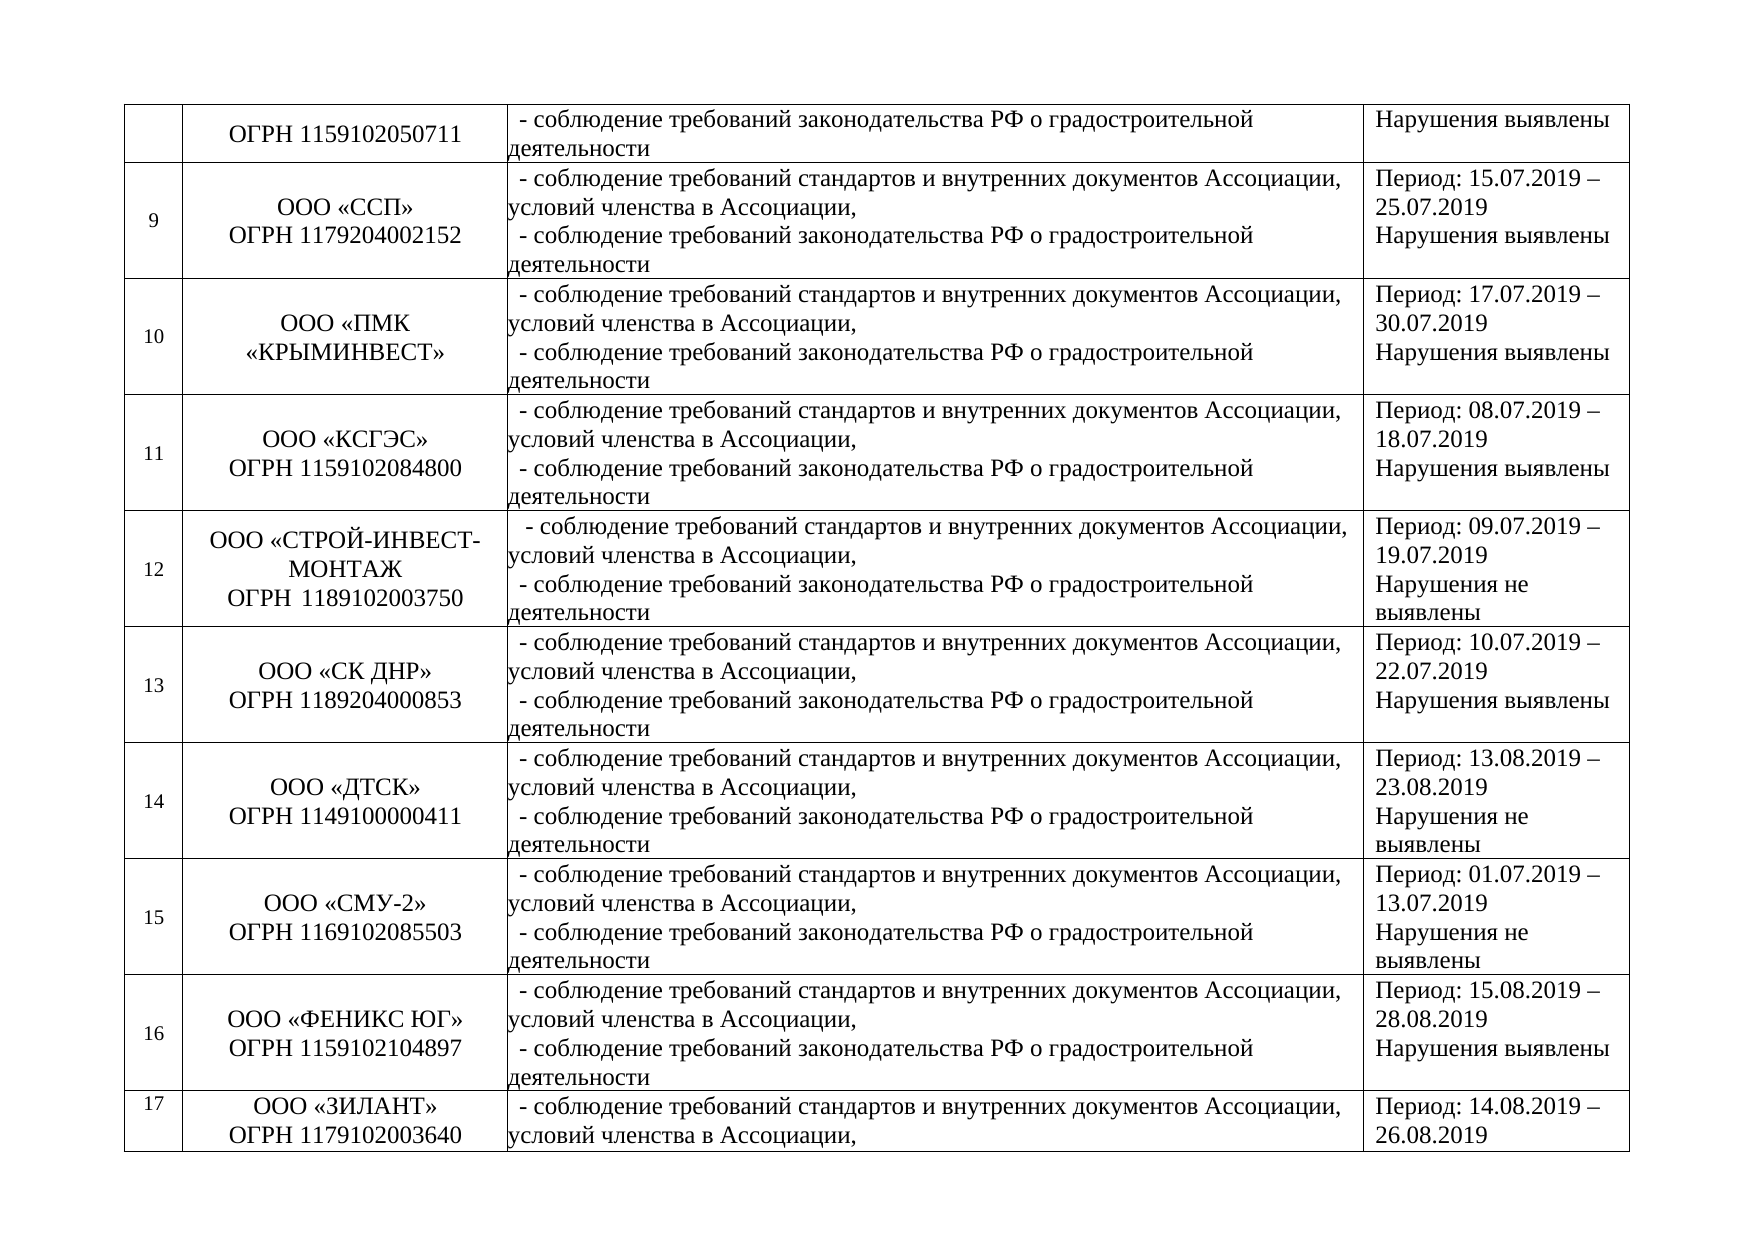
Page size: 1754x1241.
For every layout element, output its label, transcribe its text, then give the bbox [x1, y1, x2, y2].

table_cell ООО «ФЕНИКС ЮГ» ОГРН 1159102104897 [183, 975, 507, 1090]
table_cell 9 [125, 163, 182, 278]
table_cell 8 [125, 105, 182, 162]
table_cell ООО «СМУ-2» ОГРН 1169102085503 [183, 859, 507, 974]
table_cell 17 [125, 1091, 182, 1151]
table_cell Период: 09.07.2019 – 19.07.2019 Нарушения не выявлены [1364, 511, 1629, 626]
table_cell 10 [125, 279, 182, 394]
table_cell 16 [125, 975, 182, 1090]
table_cell ООО «ДТСК» ОГРН 1149100000411 [183, 743, 507, 858]
table_cell ООО «КСГЭС» ОГРН 1159102084800 [183, 395, 507, 510]
table_cell Период: 10.07.2019 – 22.07.2019 Нарушения выявлены [1364, 627, 1629, 742]
table_cell ООО «СК ДНР» ОГРН 1189204000853 [183, 627, 507, 742]
table_cell Период: 01.07.2019 – 13.07.2019 Нарушения не выявлены [1364, 859, 1629, 974]
table_cell 15 [125, 859, 182, 974]
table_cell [1364, 105, 1629, 162]
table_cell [508, 105, 1363, 162]
table_cell Период: 08.07.2019 – 18.07.2019 Нарушения выявлены [1364, 395, 1629, 510]
table_cell ООО «ССП» ОГРН 1179204002152 [183, 163, 507, 278]
table_cell Период: 13.08.2019 – 23.08.2019 Нарушения не выявлены [1364, 743, 1629, 858]
table_cell 14 [125, 743, 182, 858]
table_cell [1364, 1091, 1629, 1151]
table_cell 13 [125, 627, 182, 742]
table_cell 12 [125, 511, 182, 626]
table_cell 11 [125, 395, 182, 510]
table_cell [183, 1091, 507, 1151]
table_cell Период: 15.07.2019 – 25.07.2019 Нарушения выявлены [1364, 163, 1629, 278]
table_cell Период: 17.07.2019 – 30.07.2019 Нарушения выявлены [1364, 279, 1629, 394]
table_cell Период: 15.08.2019 – 28.08.2019 Нарушения выявлены [1364, 975, 1629, 1090]
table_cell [508, 1091, 1363, 1151]
table_cell ООО «ПМК «КРЫМИНВЕСТ» [183, 279, 507, 394]
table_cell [183, 105, 507, 162]
table_cell ООО «СТРОЙ-ИНВЕСТ-МОНТАЖ ОГРН 1189102003750 [183, 511, 507, 626]
